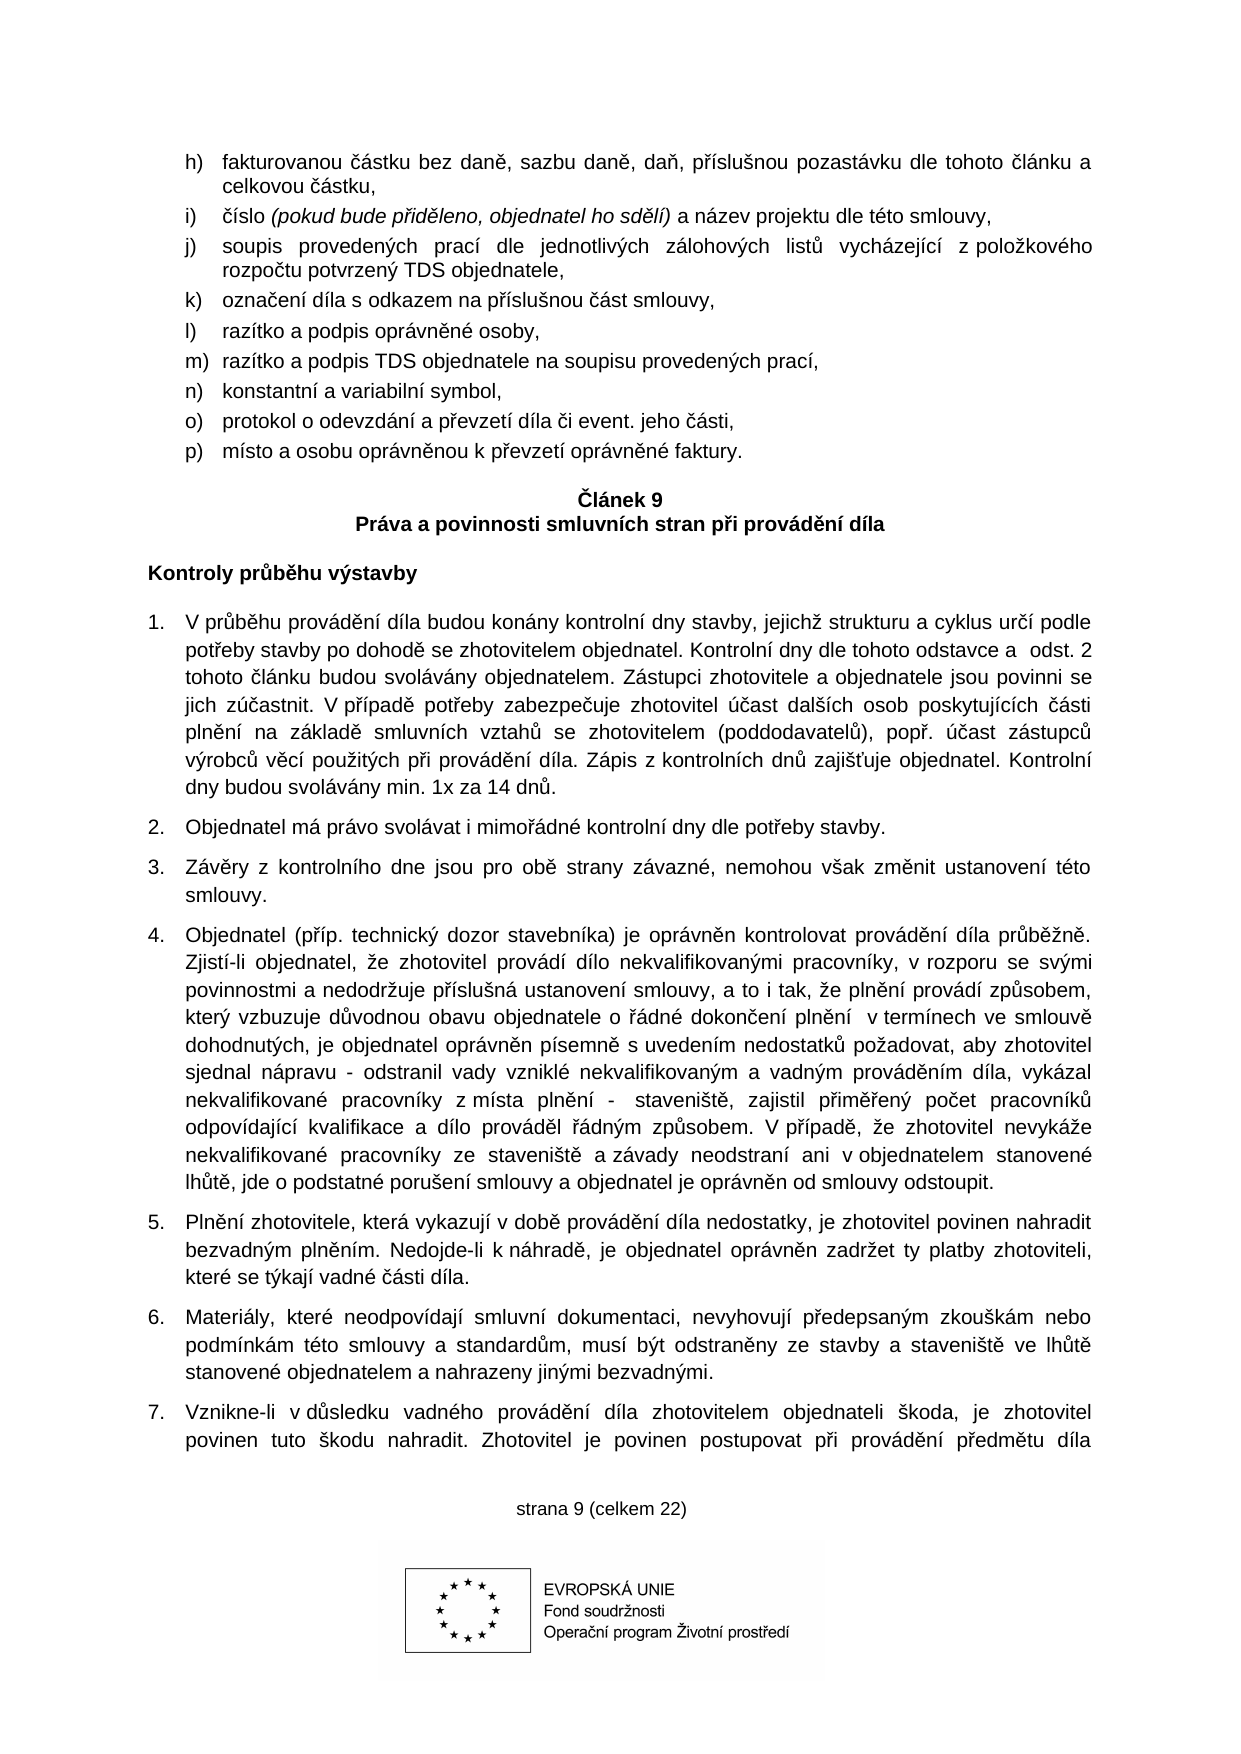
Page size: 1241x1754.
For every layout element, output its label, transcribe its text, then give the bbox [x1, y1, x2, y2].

list Objednatel má právo svolávat i mimořádné kontrolní dny dle potřeby stavby. [148, 815, 1092, 839]
picture [377, 1540, 825, 1681]
list V průběhu provádění díla budou konány kontrolní dny stavby, jejichž strukturu a cyklus určí podle potřeby stavby po dohodě se zhotovitelem objednatel. Kontrolní dny dle tohoto odstavce a odst. 2 tohoto článku budou svolávány objednatelem. Zástupci zhotovitele a objednatele jsou povinni se jich zúčastnit. V případě potřeby zabezpečuje zhotovitel účast dalších osob poskytujících části plnění na základě smluvních vztahů se zhotovitelem (poddodavatelů), popř. účast zástupců výrobců věcí použitých při provádění díla. Zápis z kontrolních dnů zajišťuje objednatel. Kontrolní dny budou svolávány min. 1x za 14 dnů. [148, 610, 1092, 799]
text Kontroly průběhu výstavby [148, 561, 1092, 585]
list Plnění zhotovitele, která vykazují v době provádění díla nedostatky, je zhotovitel povinen nahradit bezvadným plněním. Nedojde-li k náhradě, je objednatel oprávněn zadržet ty platby zhotoviteli, které se týkají vadné části díla. [148, 1210, 1092, 1289]
subtitle Práva a povinnosti smluvních stran při provádění díla [148, 512, 1092, 536]
list Objednatel (příp. technický dozor stavebníka) je oprávněn kontrolovat provádění díla průběžně. Zjistí-li objednatel, že zhotovitel provádí dílo nekvalifikovanými pracovníky, v rozporu se svými povinnostmi a nedodržuje příslušná ustanovení smlouvy, a to i tak, že plnění provádí způsobem, který vzbuzuje důvodnou obavu objednatele o řádné dokončení plnění v termínech ve smlouvě dohodnutých, je objednatel oprávněn písemně s uvedením nedostatků požadovat, aby zhotovitel sjednal nápravu - odstranil vady vzniklé nekvalifikovaným a vadným prováděním díla, vykázal nekvalifikované pracovníky z místa plnění - staveniště, zajistil přiměřený počet pracovníků odpovídající kvalifikace a dílo prováděl řádným způsobem. V případě, že zhotovitel nevykáže nekvalifikované pracovníky ze staveniště a závady neodstraní ani v objednatelem stanovené lhůtě, jde o podstatné porušení smlouvy a objednatel je oprávněn od smlouvy odstoupit. [148, 923, 1092, 1194]
list číslo (pokud bude přiděleno, objednatel ho sdělí) a název projektu dle této smlouvy, [185, 204, 1092, 228]
list Materiály, které neodpovídají smluvní dokumentaci, nevyhovují předepsaným zkouškám nebo podmínkám této smlouvy a standardům, musí být odstraněny ze stavby a staveniště ve lhůtě stanovené objednatelem a nahrazeny jinými bezvadnými. [148, 1305, 1092, 1384]
list konstantní a variabilní symbol, [185, 379, 1092, 403]
list soupis provedených prací dle jednotlivých zálohových listů vycházející z položkového rozpočtu potvrzený TDS objednatele, [185, 234, 1092, 282]
list razítko a podpis TDS objednatele na soupisu provedených prací, [185, 349, 1092, 373]
list fakturovanou částku bez daně, sazbu daně, daň, příslušnou pozastávku dle tohoto článku a celkovou částku, [185, 150, 1092, 198]
list protokol o odevzdání a převzetí díla či event. jeho části, [185, 409, 1092, 433]
list razítko a podpis oprávněné osoby, [185, 318, 1092, 342]
list Závěry z kontrolního dne jsou pro obě strany závazné, nemohou však změnit ustanovení této smlouvy. [148, 855, 1092, 907]
list označení díla s odkazem na příslušnou část smlouvy, [185, 288, 1092, 312]
text Článek 9 [148, 488, 1092, 512]
list místo a osobu oprávněnou k převzetí oprávněné faktury. [185, 439, 1092, 463]
